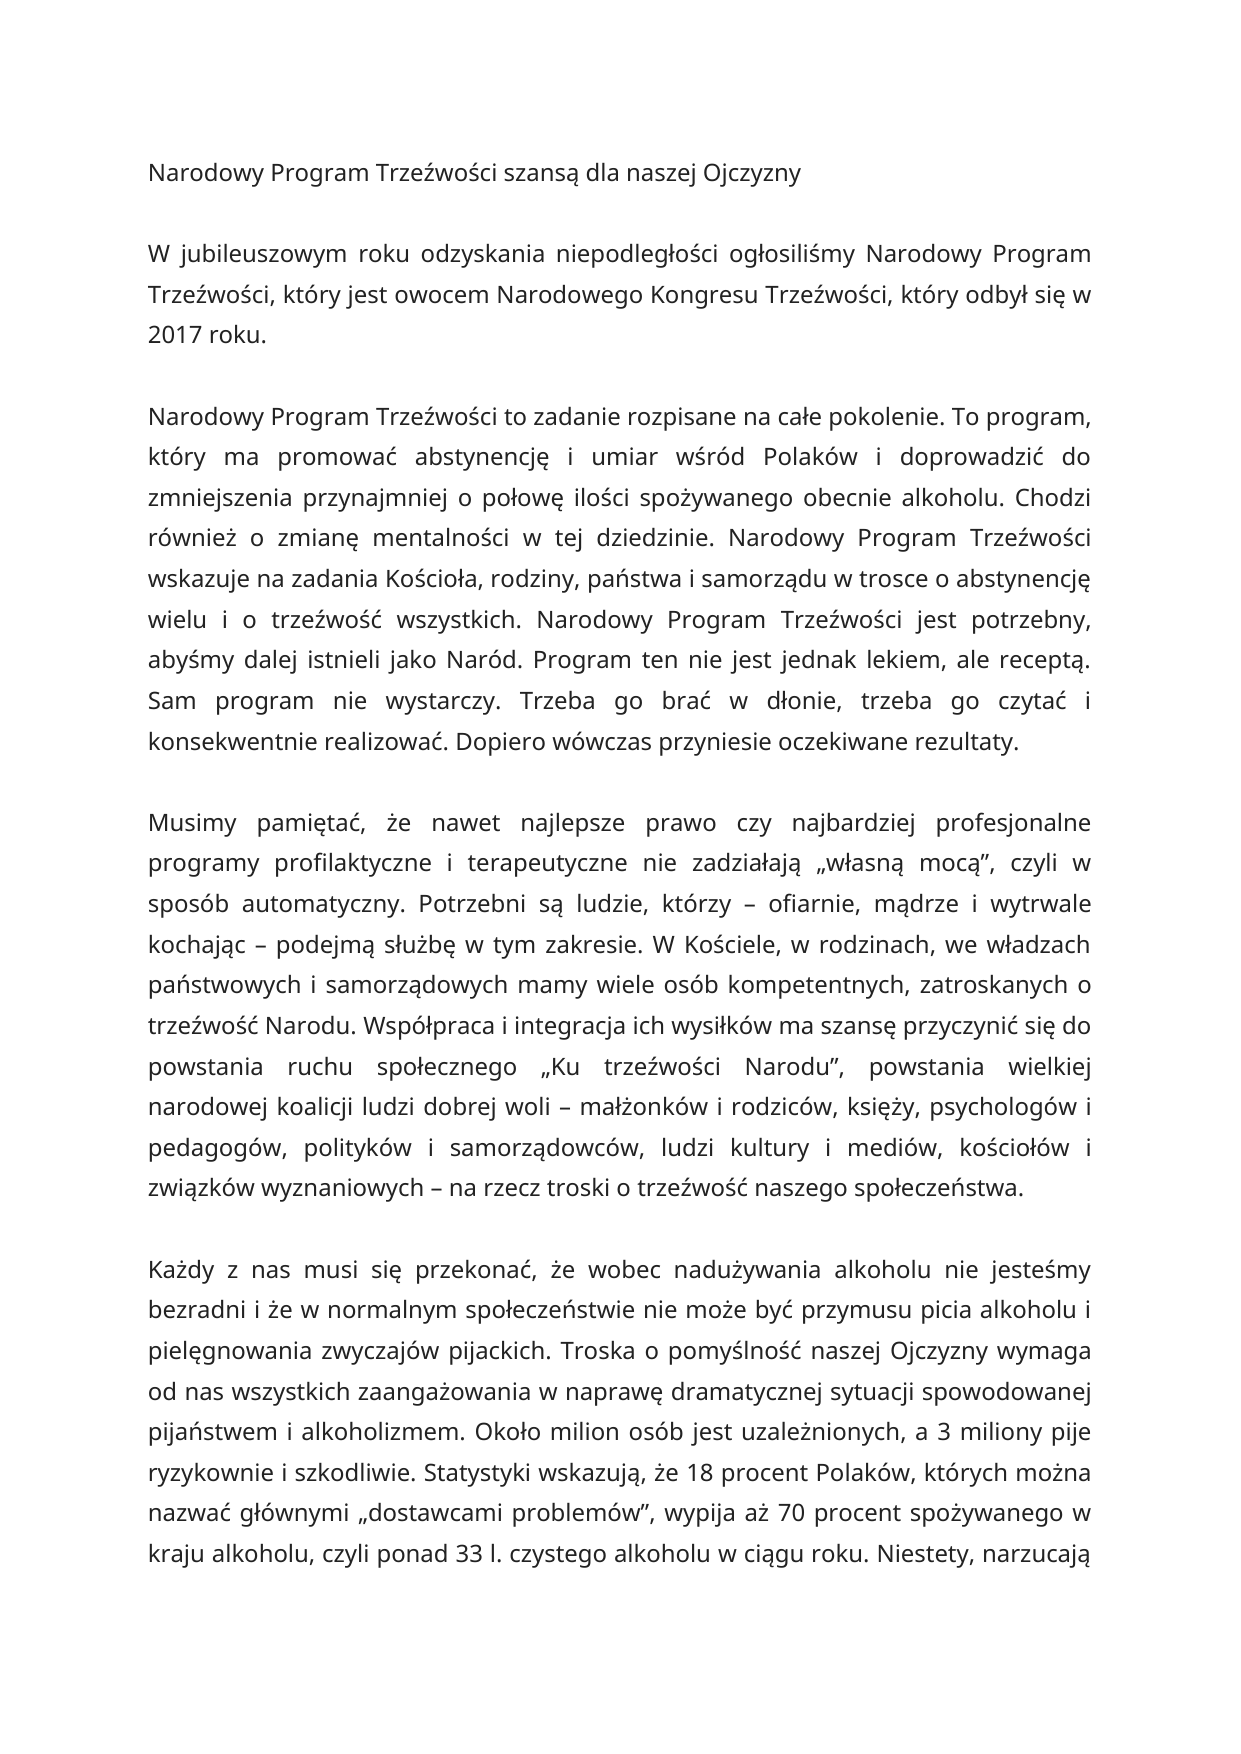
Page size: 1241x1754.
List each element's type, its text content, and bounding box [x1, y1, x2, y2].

text Narodowy Program Trzeźwości szansą dla naszej Ojczyzny [148, 148, 1093, 188]
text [148, 1244, 1093, 1569]
text W jubileuszowym roku odzyskania niepodległości ogłosiliśmy Narodowy Program Trzeźwości, który jest owocem Narodowego Kongresu Trzeźwości, który odbył się w 2017 roku. [148, 229, 1093, 351]
text Musimy pamiętać, że nawet najlepsze prawo czy najbardziej profesjonalne programy profilaktyczne i terapeutyczne nie zadziałają „własną mocą”, czyli w sposób automatyczny. Potrzebni są ludzie, którzy – ofiarnie, mądrze i wytrwale kochając – podejmą służbę w tym zakresie. W Kościele, w rodzinach, we władzach państwowych i samorządowych mamy wiele osób kompetentnych, zatroskanych o trzeźwość Narodu. Współpraca i integracja ich wysiłków ma szansę przyczynić się do powstania ruchu społecznego „Ku trzeźwości Narodu”, powstania wielkiej narodowej koalicji ludzi dobrej woli – małżonków i rodziców, księży, psychologów i pedagogów, polityków i samorządowców, ludzi kultury i mediów, kościołów i związków wyznaniowych – na rzecz troski o trzeźwość naszego społeczeństwa. [148, 798, 1093, 1204]
text Narodowy Program Trzeźwości to zadanie rozpisane na całe pokolenie. To program, który ma promować abstynencję i umiar wśród Polaków i doprowadzić do zmniejszenia przynajmniej o połowę ilości spożywanego obecnie alkoholu. Chodzi również o zmianę mentalności w tej dziedzinie. Narodowy Program Trzeźwości wskazuje na zadania Kościoła, rodziny, państwa i samorządu w trosce o abstynencję wielu i o trzeźwość wszystkich. Narodowy Program Trzeźwości jest potrzebny, abyśmy dalej istnieli jako Naród. Program ten nie jest jednak lekiem, ale receptą. Sam program nie wystarczy. Trzeba go brać w dłonie, trzeba go czytać i konsekwentnie realizować. Dopiero wówczas przyniesie oczekiwane rezultaty. [148, 391, 1093, 757]
